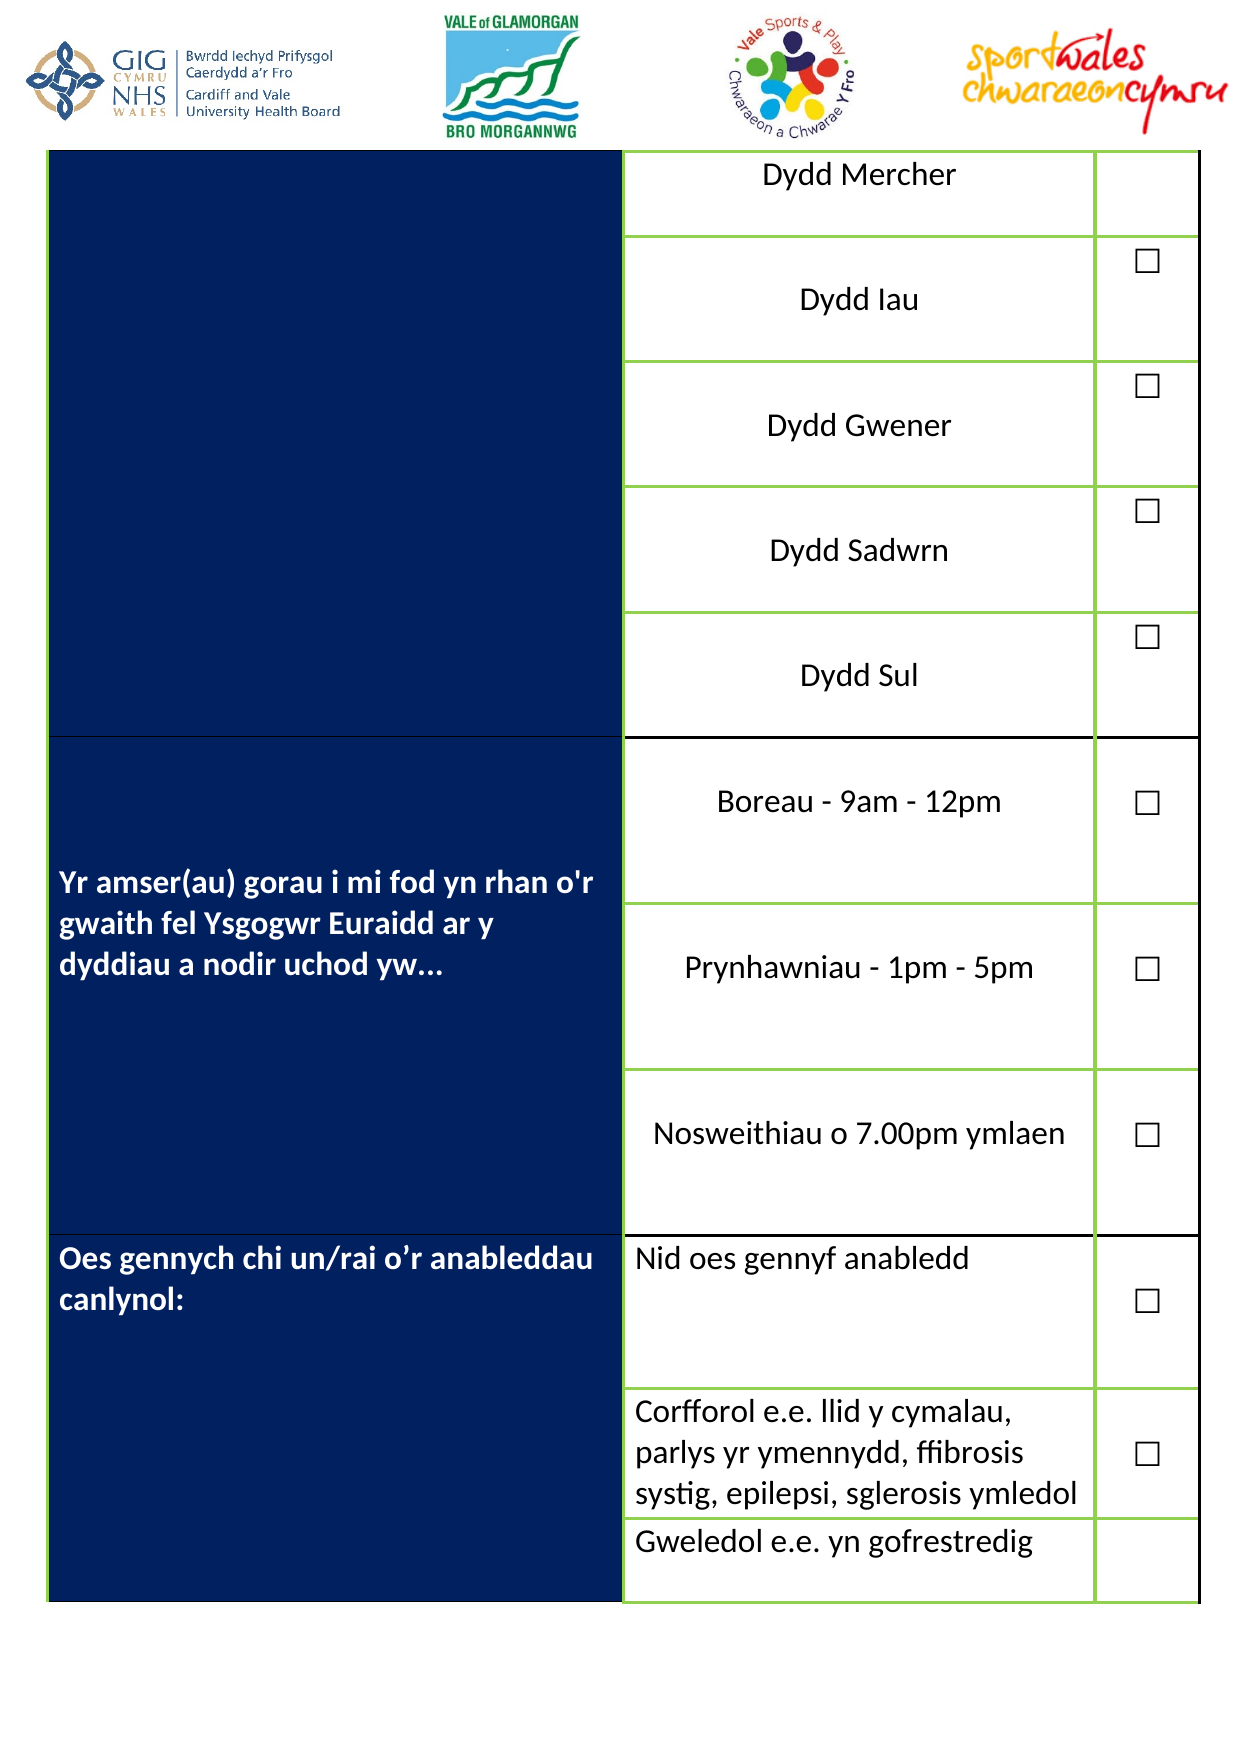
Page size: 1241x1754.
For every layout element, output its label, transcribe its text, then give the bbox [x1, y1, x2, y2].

table_cell [1097, 363, 1198, 485]
table_cell Yr amser(au) gorau i mi fod yn rhan o'r gwaith fel Ysgogwr Euraidd ar y dyddiau a nodir uchod yw... [49, 737, 622, 1234]
table_cell [1097, 614, 1198, 736]
table_cell Dydd Mercher [625, 153, 1093, 234]
table_cell [1097, 1390, 1198, 1517]
picture [442, 11, 582, 143]
table_cell Dydd Sul [625, 614, 1093, 736]
table_cell [1097, 1237, 1198, 1387]
table_cell Nosweithiau o 7.00pm ymlaen [625, 1071, 1093, 1234]
table_cell [1097, 238, 1198, 360]
picture [725, 13, 858, 141]
table_cell Oes gennych chi un/rai o’r anableddau canlynol: [49, 1235, 622, 1601]
table_cell [1097, 1071, 1198, 1234]
table_cell Prynhawniau - 1pm - 5pm [625, 905, 1093, 1068]
picture [960, 21, 1239, 136]
picture [16, 38, 348, 124]
table_cell Dydd Iau [625, 238, 1093, 360]
table_cell Corfforol e.e. llid y cymalau, parlys yr ymennydd, ffibrosis systig, epilepsi, sglerosis ymledol [625, 1390, 1093, 1517]
table_cell [1097, 153, 1198, 234]
table_cell Boreau - 9am - 12pm [625, 739, 1093, 902]
table_cell [1097, 488, 1198, 611]
table_cell [1097, 905, 1198, 1068]
table_cell Dydd Sadwrn [625, 488, 1093, 611]
table_cell Gweledol e.e. yn gofrestredig ddall, glawcoma, cataract, dirywiad macwlaidd sy'n gysylltiedig ag oedran [625, 1520, 1093, 1601]
table_cell Nid oes gennyf anabledd [625, 1237, 1093, 1387]
table_cell [1097, 1520, 1198, 1601]
table_cell [1097, 739, 1198, 902]
table_cell Dydd Gwener [625, 363, 1093, 485]
